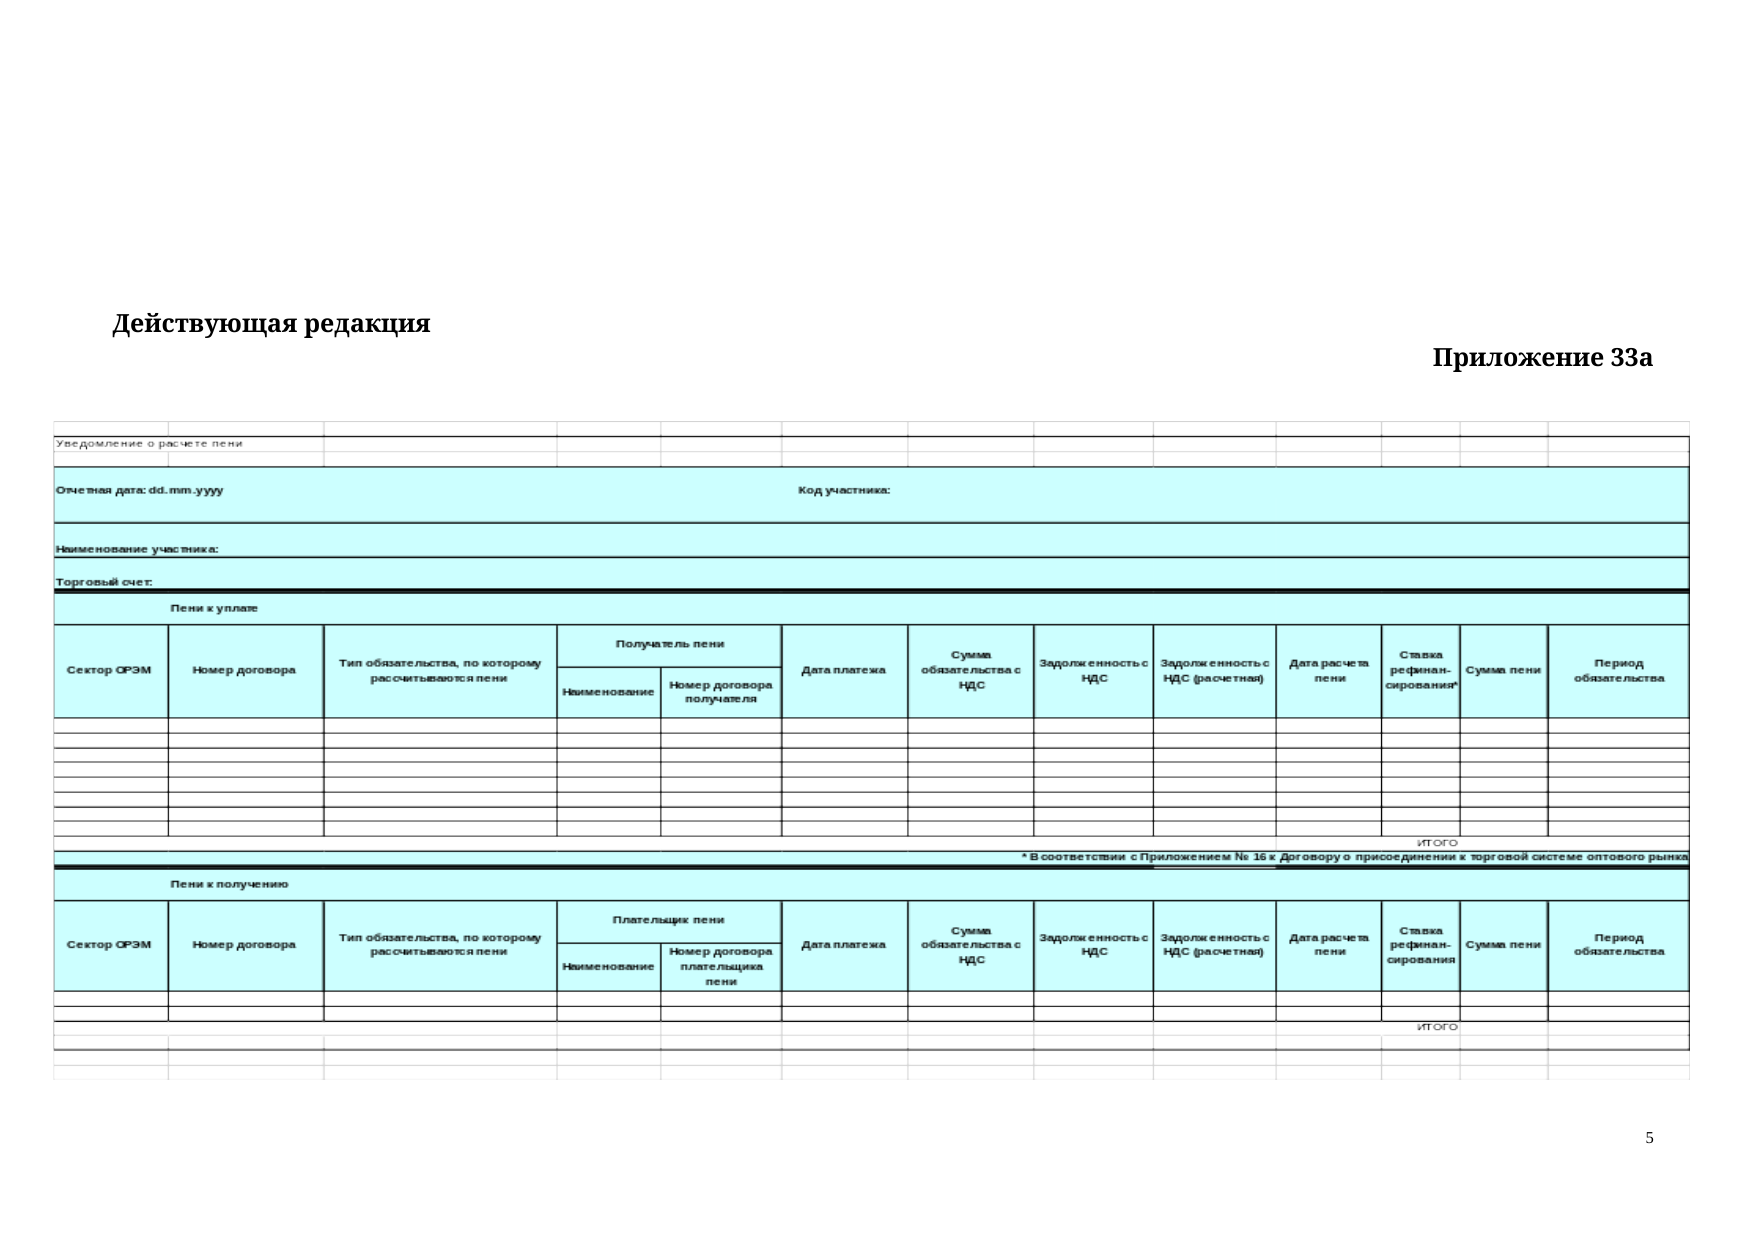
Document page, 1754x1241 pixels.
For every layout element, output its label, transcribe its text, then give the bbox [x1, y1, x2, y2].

text Приложение 33а [112, 339, 1653, 373]
text Действующая редакция [112, 305, 1653, 339]
